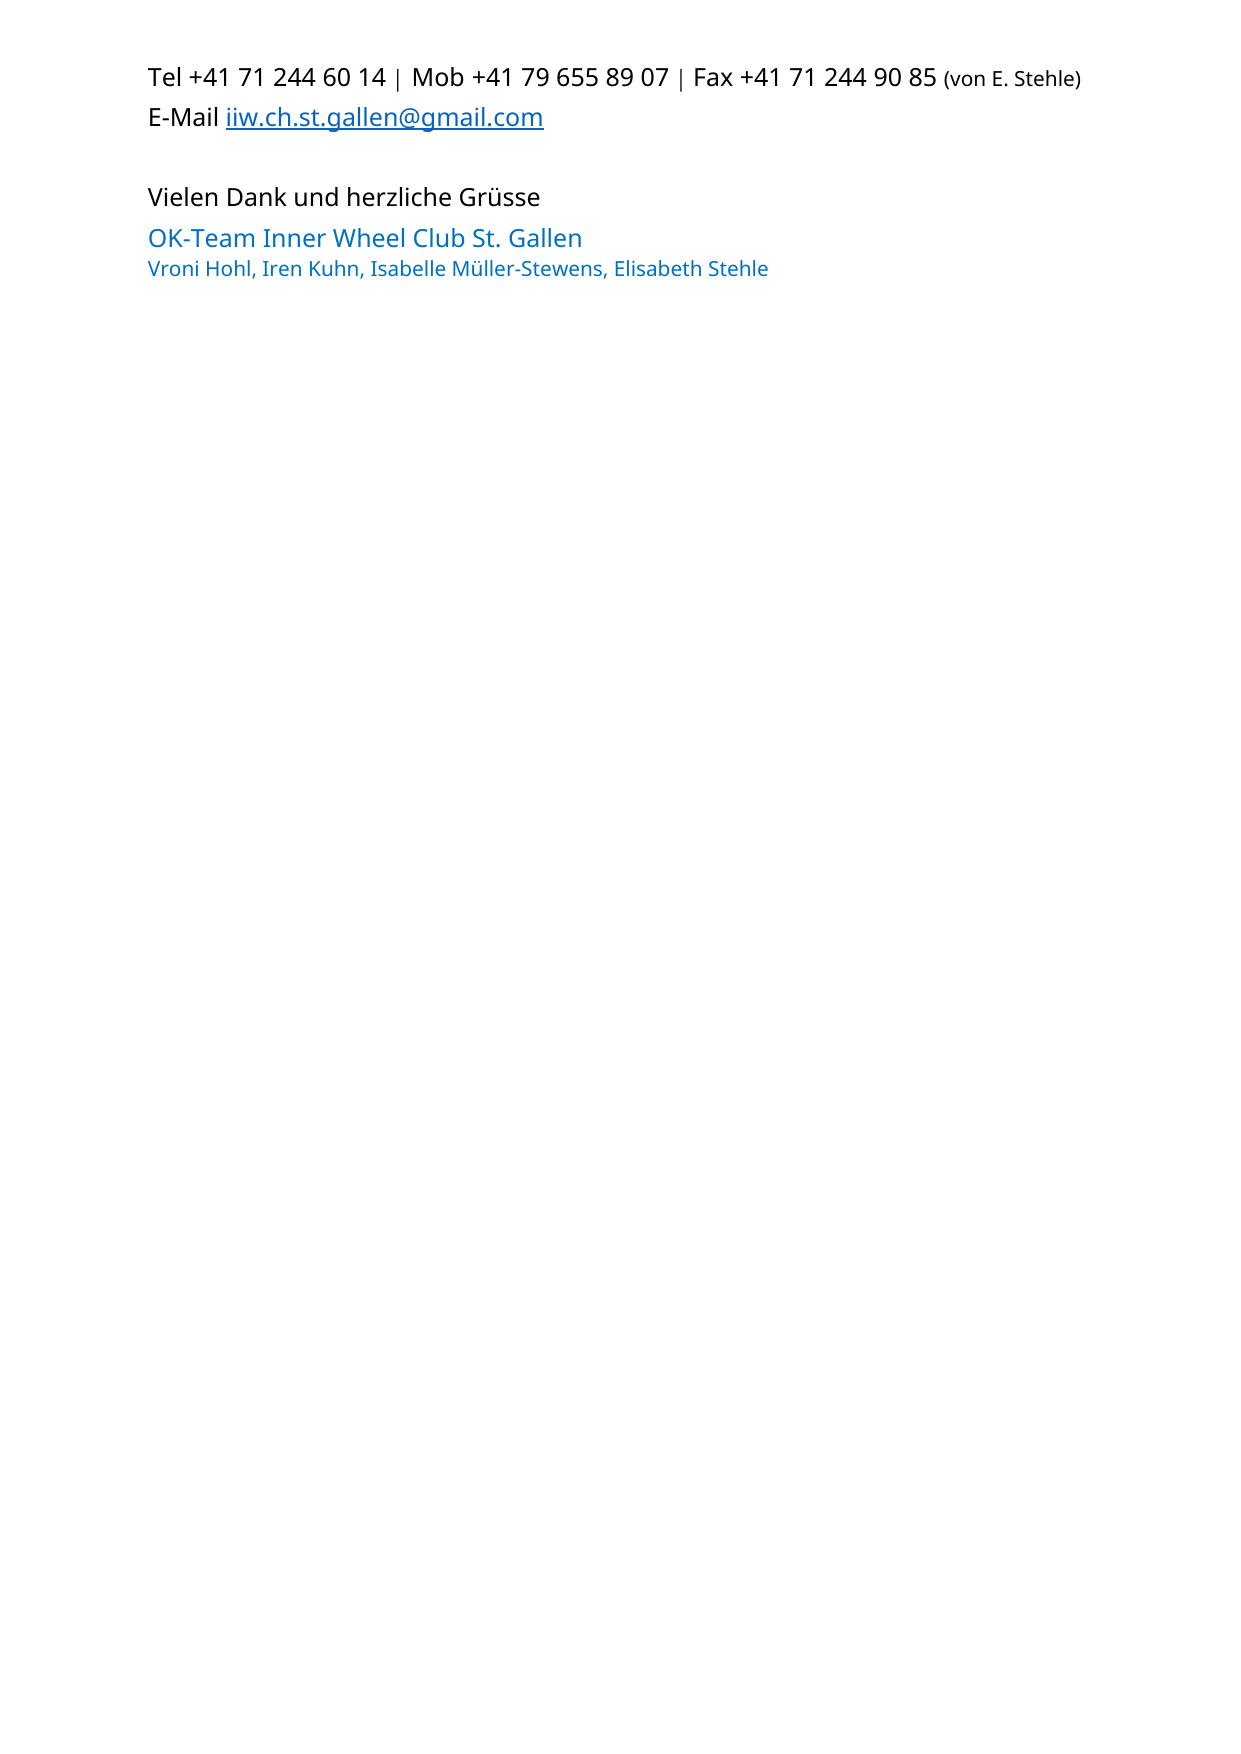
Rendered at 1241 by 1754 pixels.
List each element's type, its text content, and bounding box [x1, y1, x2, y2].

text E-Mail iiw.ch.st.gallen@gmail.com [148, 99, 1093, 133]
text Vroni Hohl, Iren Kuhn, Isabelle Müller-Stewens, Elisabeth Stehle [148, 254, 1093, 283]
text Vielen Dank und herzliche Grüsse [148, 180, 1093, 214]
text Tel +41 71 244 60 14 │ Mob +41 79 655 89 07 │ Fax +41 71 244 90 85 (von E. Stehle) [148, 59, 1093, 93]
text OK-Team Inner Wheel Club St. Gallen [148, 220, 1093, 254]
